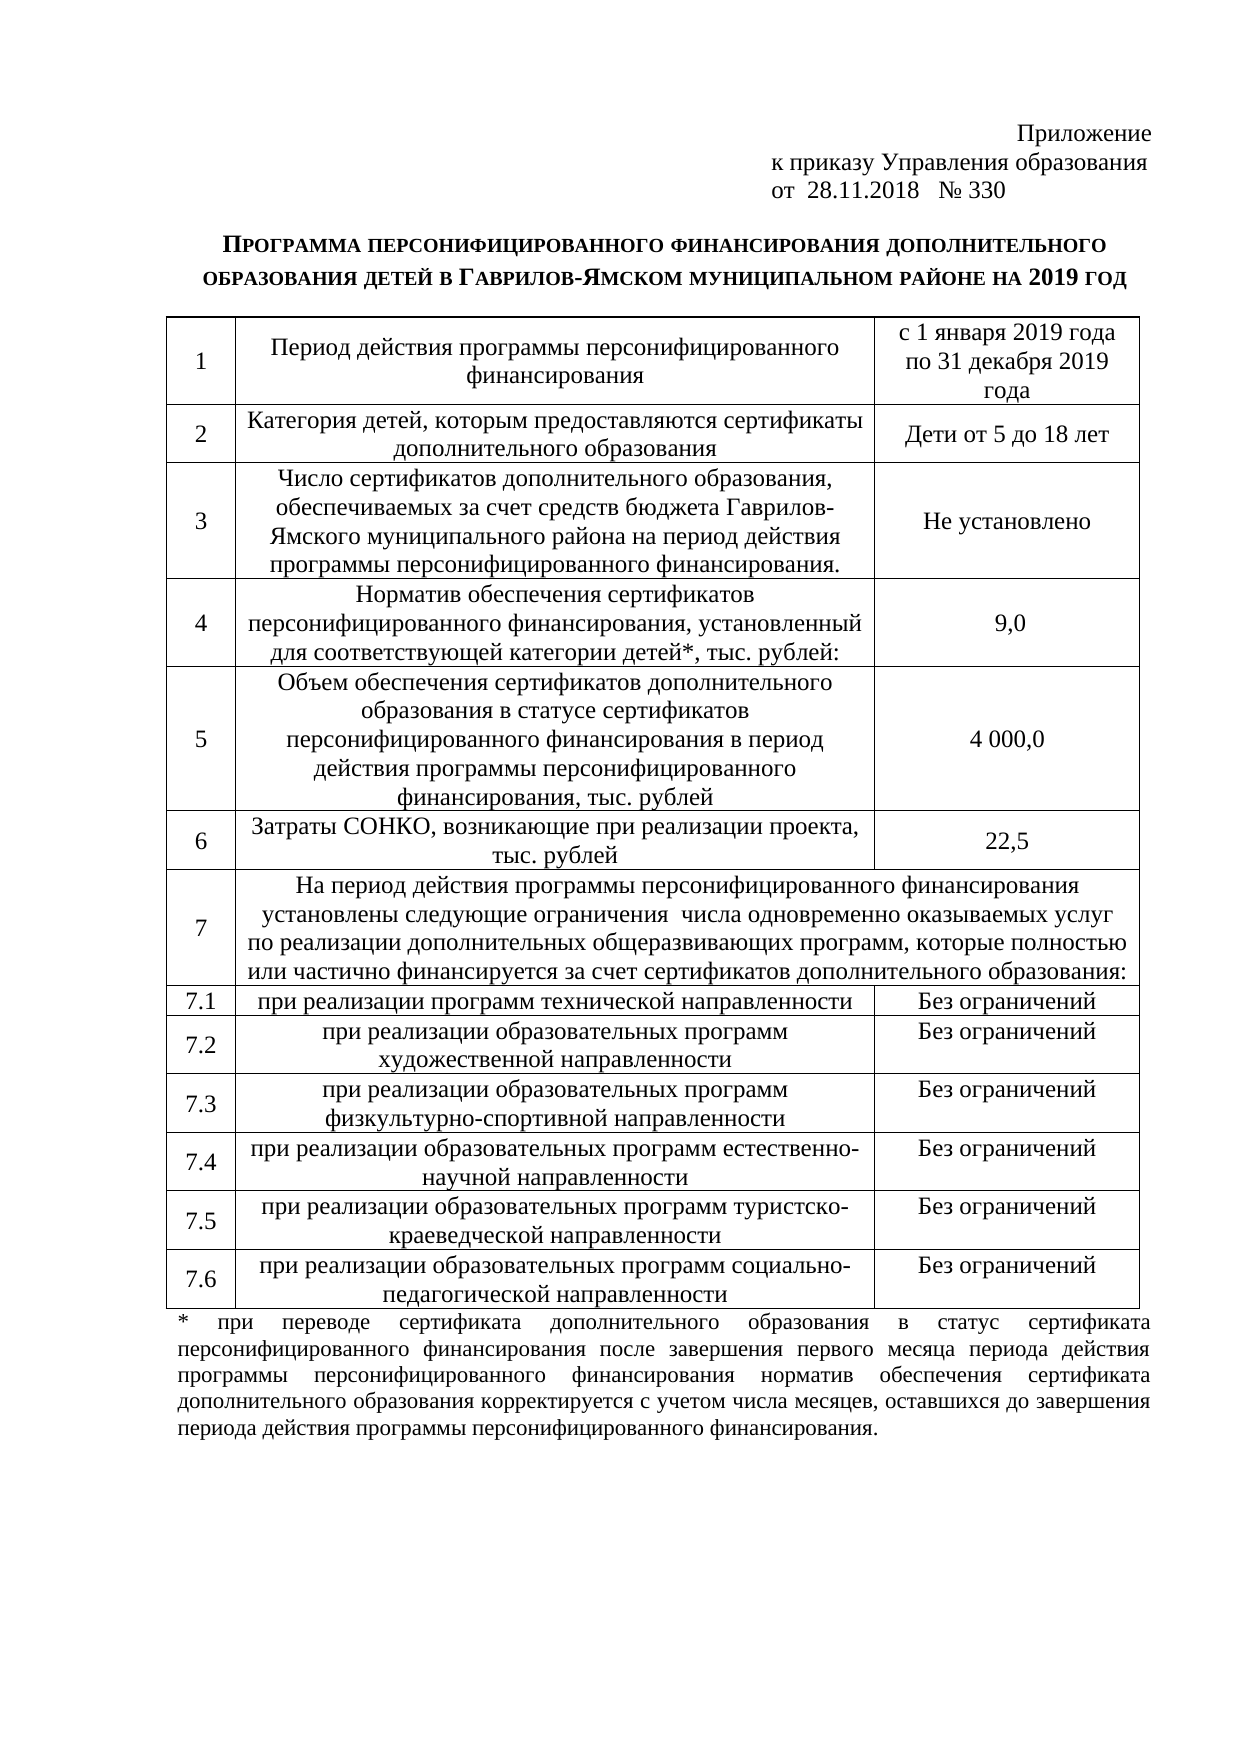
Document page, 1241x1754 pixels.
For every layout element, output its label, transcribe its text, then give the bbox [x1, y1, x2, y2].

table_cell при реализации образовательных программ туристско-краеведческой направленности [236, 1191, 874, 1249]
table_cell Без ограничений [875, 1133, 1139, 1190]
text Программа персонифицированного финансирования дополнительного образования детей в Гаврилов-Ямском муниципальном районе на 2019 год [177, 229, 1152, 291]
table_cell 7.3 [167, 1074, 235, 1132]
table_cell 4 [167, 579, 235, 666]
table_cell 9,0 [875, 579, 1139, 666]
table_cell 7.1 [167, 986, 235, 1015]
table_cell 7.5 [167, 1191, 235, 1249]
table_cell 5 [167, 667, 235, 810]
table_cell 6 [167, 811, 235, 869]
table_cell Без ограничений [875, 1016, 1139, 1073]
table_cell Без ограничений [875, 1250, 1139, 1307]
table_cell 4 000,0 [875, 667, 1139, 810]
table_cell при реализации образовательных программ художественной направленности [236, 1016, 874, 1073]
table_header Период действия программы персонифицированного финансирования [236, 318, 874, 404]
table_header с 1 января 2019 года по 31 декабря 2019 года [875, 318, 1139, 404]
table_cell 7.4 [167, 1133, 235, 1190]
text к приказу Управления образования [177, 147, 1152, 176]
table_cell На период действия программы персонифицированного финансирования установлены следующие ограничения числа одновременно оказываемых услуг по реализации дополнительных общеразвивающих программ, которые полностью или частично финансируется за счет сертификатов дополнительного образования: [236, 870, 1139, 985]
table_cell 2 [167, 405, 235, 462]
table_cell Не установлено [875, 463, 1139, 578]
table_cell при реализации образовательных программ естественно-научной направленности [236, 1133, 874, 1190]
text Приложение [856, 118, 1152, 147]
table_cell 7.6 [167, 1250, 235, 1307]
table_cell при реализации программ технической направленности [236, 986, 874, 1015]
table_cell Категория детей, которым предоставляются сертификаты дополнительного образования [236, 405, 874, 462]
table_cell Без ограничений [875, 1074, 1139, 1132]
table_cell 7.2 [167, 1016, 235, 1073]
text от 28.11.2018 № 330 [177, 176, 1152, 204]
text * при переводе сертификата дополнительного образования в статус сертификата персонифицированного финансирования после завершения первого месяца периода действия программы персонифицированного финансирования норматив обеспечения сертификата дополнительного образования корректируется с учетом числа месяцев, оставшихся до завершения периода действия программы персонифицированного финансирования. [177, 1308, 1152, 1440]
table_cell Объем обеспечения сертификатов дополнительного образования в статусе сертификатов персонифицированного финансирования в период действия программы персонифицированного финансирования, тыс. рублей [236, 667, 874, 810]
table_cell 7 [167, 870, 235, 985]
table_cell Затраты СОНКО, возникающие при реализации проекта, тыс. рублей [236, 811, 874, 869]
table_cell Дети от 5 до 18 лет [875, 405, 1139, 462]
table_cell Норматив обеспечения сертификатов персонифицированного финансирования, установленный для соответствующей категории детей*, тыс. рублей: [236, 579, 874, 666]
table_cell Без ограничений [875, 986, 1139, 1015]
table_cell при реализации образовательных программ физкультурно-спортивной направленности [236, 1074, 874, 1132]
table_cell 22,5 [875, 811, 1139, 869]
table_header 1 [167, 318, 235, 404]
table_cell 3 [167, 463, 235, 578]
table_cell Без ограничений [875, 1191, 1139, 1249]
table_cell Число сертификатов дополнительного образования, обеспечиваемых за счет средств бюджета Гаврилов-Ямского муниципального района на период действия программы персонифицированного финансирования. [236, 463, 874, 578]
table_cell при реализации образовательных программ социально-педагогической направленности [236, 1250, 874, 1307]
